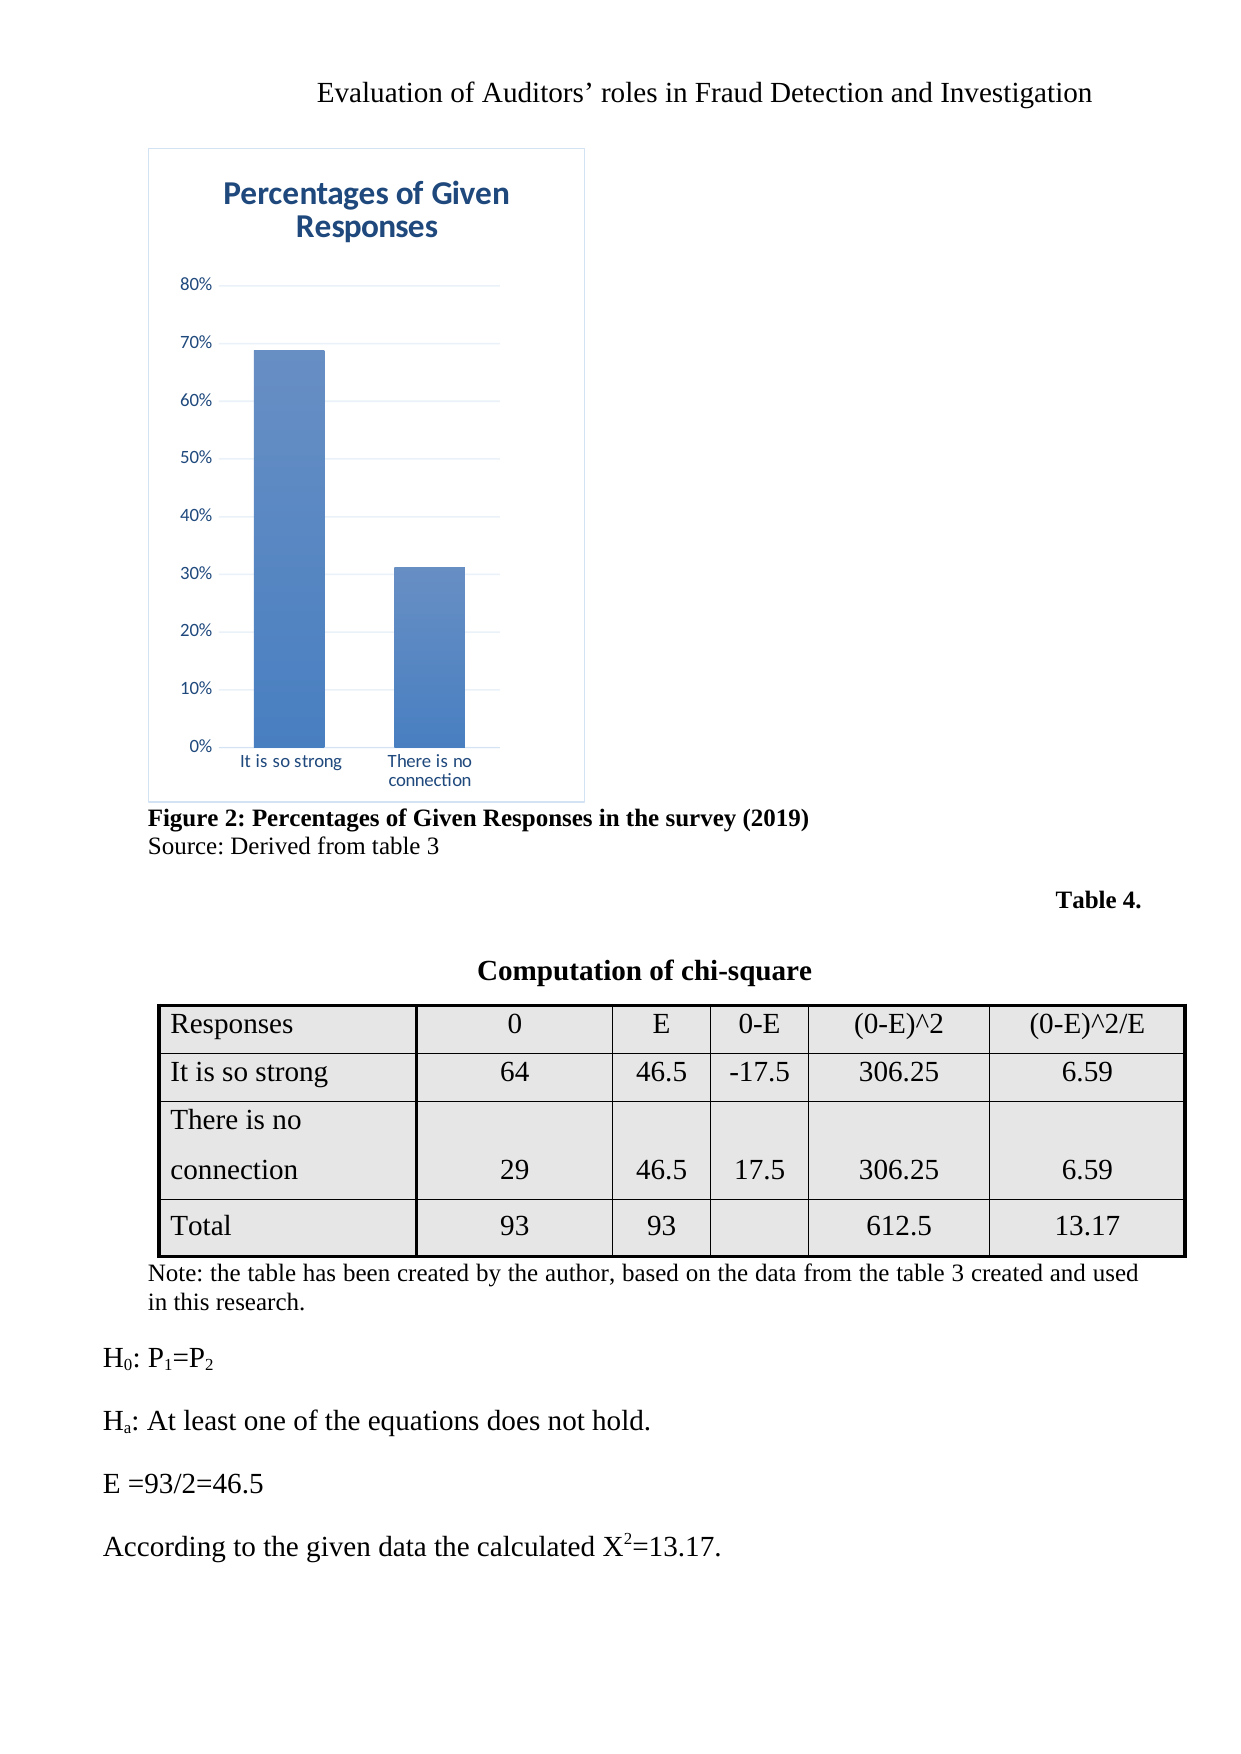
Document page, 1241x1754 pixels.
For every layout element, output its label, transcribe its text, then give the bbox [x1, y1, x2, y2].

text Ha: At least one of the equations does not hold. [103, 1403, 1137, 1437]
table_header 0 [418, 1007, 612, 1053]
table_cell 64 [418, 1054, 612, 1101]
table_cell It is so strong [161, 1054, 415, 1101]
table_cell 6.59 [990, 1102, 1183, 1199]
text Table 4. [148, 885, 1141, 914]
table_cell There is no connection [161, 1102, 415, 1199]
text Computation of chi-square [148, 953, 1141, 987]
table_header Responses [161, 1007, 415, 1053]
table_cell Total [161, 1200, 415, 1255]
table_cell 6.59 [990, 1054, 1183, 1101]
text H0: P1=P2 [103, 1340, 1137, 1374]
list Source: Derived from table 3 [148, 831, 1141, 860]
table_cell 46.5 [613, 1102, 710, 1199]
table_header (0-E)^2/E [990, 1007, 1183, 1053]
table_header (0-E)^2 [809, 1007, 989, 1053]
table_cell 46.5 [613, 1054, 710, 1101]
table_cell 306.25 [809, 1102, 989, 1199]
table_cell 306.25 [809, 1054, 989, 1101]
table_cell [711, 1200, 808, 1255]
table_cell 612.5 [809, 1200, 989, 1255]
list Note: the table has been created by the author, based on the data from the table 3 created and used in this research. [148, 1258, 1141, 1315]
table_header 0-E [711, 1007, 808, 1053]
text E =93/2=46.5 [103, 1466, 1137, 1499]
table_cell 29 [418, 1102, 612, 1199]
table_cell -17.5 [711, 1054, 808, 1101]
table_header E [613, 1007, 710, 1053]
list Figure 2: Percentages of Given Responses in the survey (2019) [148, 803, 1141, 831]
table_cell 93 [418, 1200, 612, 1255]
table_cell 17.5 [711, 1102, 808, 1199]
text According to the given data the calculated X2=13.17. [103, 1529, 1137, 1562]
table_cell 93 [613, 1200, 710, 1255]
table_cell 13.17 [990, 1200, 1183, 1255]
